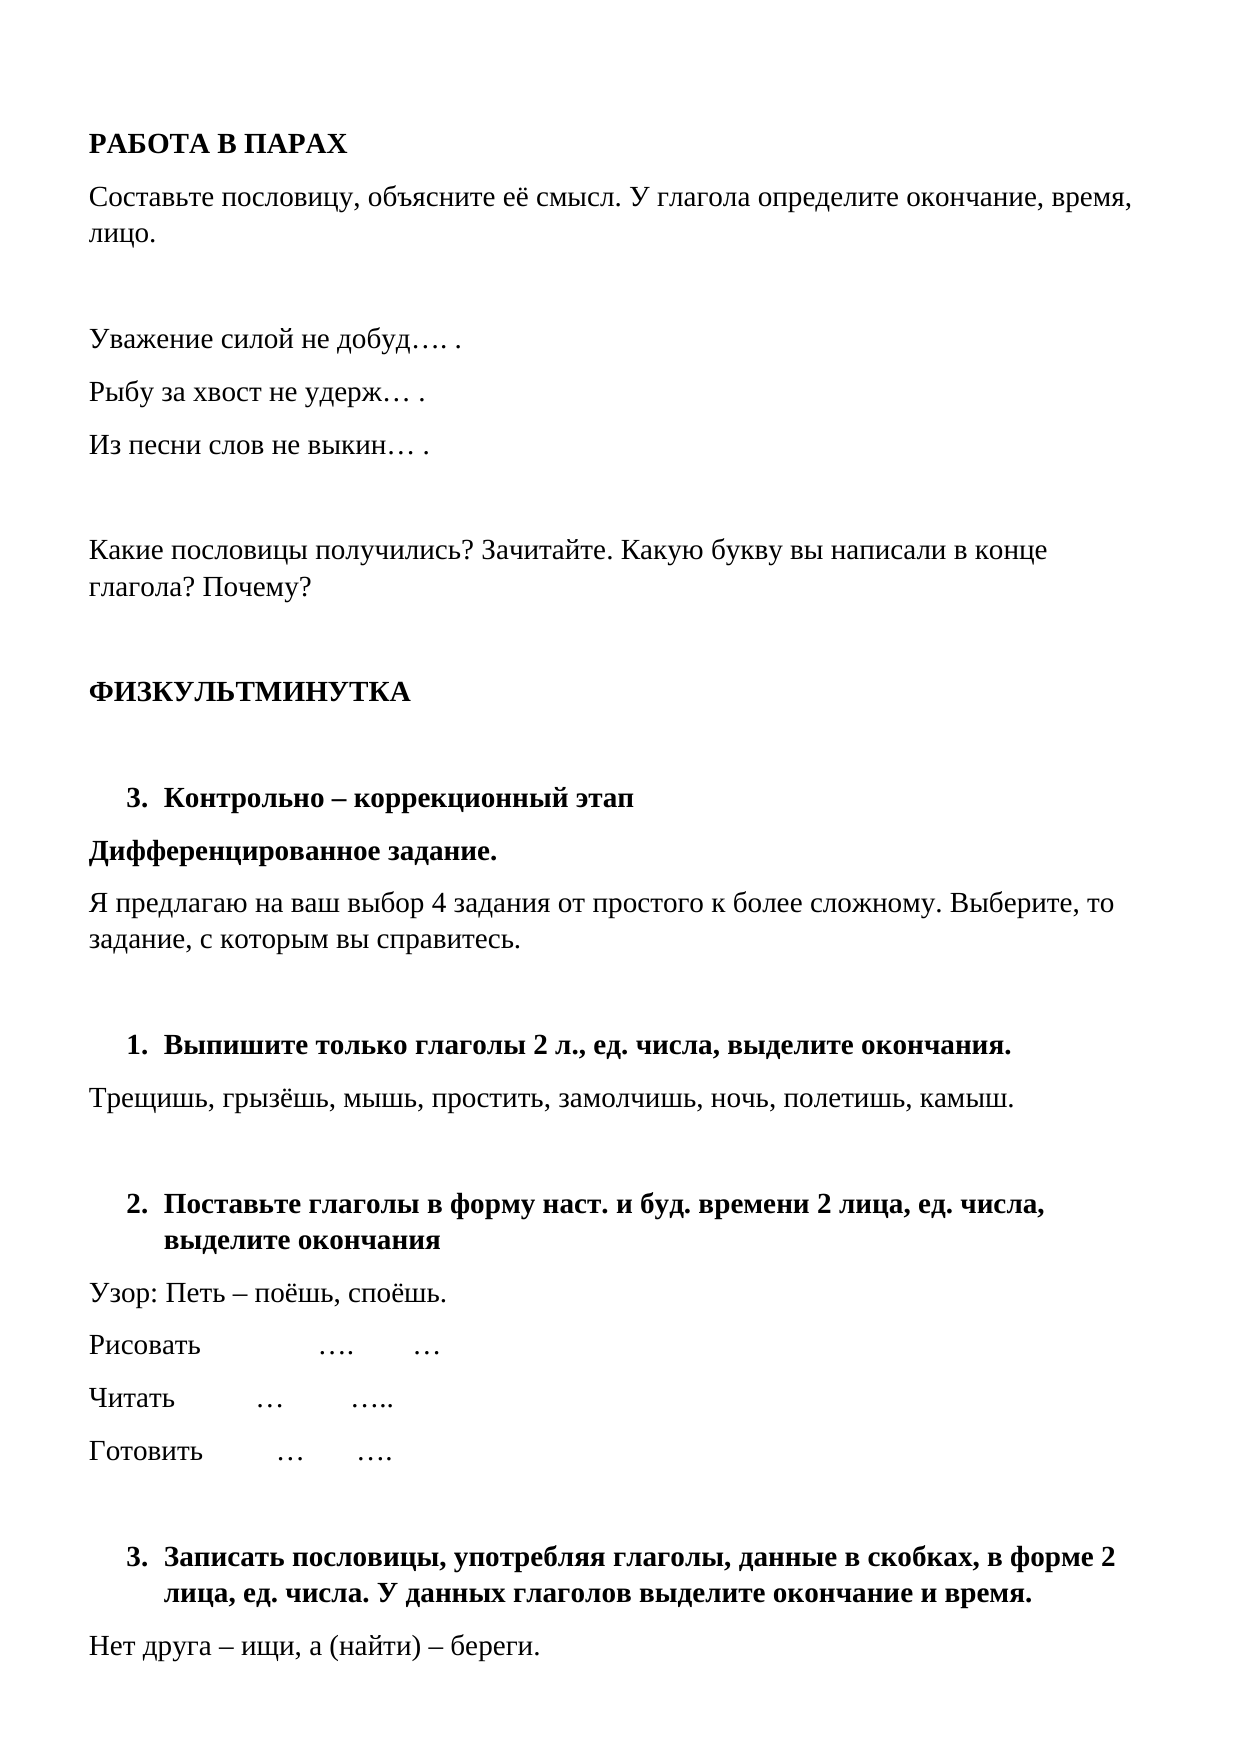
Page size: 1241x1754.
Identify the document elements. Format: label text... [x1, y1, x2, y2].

list Выпишите только глаголы 2 л., ед. числа, выделите окончания. [126, 1027, 1152, 1061]
text Готовить … …. [89, 1433, 1152, 1467]
text Составьте пословицу, объясните её смысл. У глагола определите окончание, время, лицо. [89, 179, 1152, 249]
text Уважение силой не добуд…. . [89, 321, 1152, 355]
text ФИЗКУЛЬТМИНУТКА [89, 674, 1152, 708]
text Какие пословицы получились? Зачитайте. Какую букву вы написали в конце глагола? Почему? [89, 532, 1152, 602]
list Контрольно – коррекционный этап [126, 780, 1152, 813]
text Трещишь, грызёшь, мышь, простить, замолчишь, ночь, полетишь, камыш. [89, 1080, 1152, 1114]
text Читать … ….. [89, 1380, 1152, 1414]
text Я предлагаю на ваш выбор 4 задания от простого к более сложному. Выберите, то задание, с которым вы справитесь. [89, 886, 1152, 955]
text Нет друга – ищи, а (найти) – береги. [89, 1628, 1152, 1661]
text Узор: Петь – поёшь, споёшь. [89, 1275, 1152, 1308]
text РАБОТА В ПАРАХ [89, 127, 1152, 160]
text Дифференцированное задание. [89, 833, 1152, 866]
list Записать пословицы, употребляя глаголы, данные в скобках, в форме 2 лица, ед. числа. У данных глаголов выделите окончание и время. [126, 1539, 1152, 1608]
text Рисовать …. … [89, 1327, 1152, 1361]
list Поставьте глаголы в форму наст. и буд. времени 2 лица, ед. числа, выделите окончания [126, 1186, 1152, 1255]
text Рыбу за хвост не удерж… . [89, 374, 1152, 408]
text Из песни слов не выкин… . [89, 427, 1152, 460]
